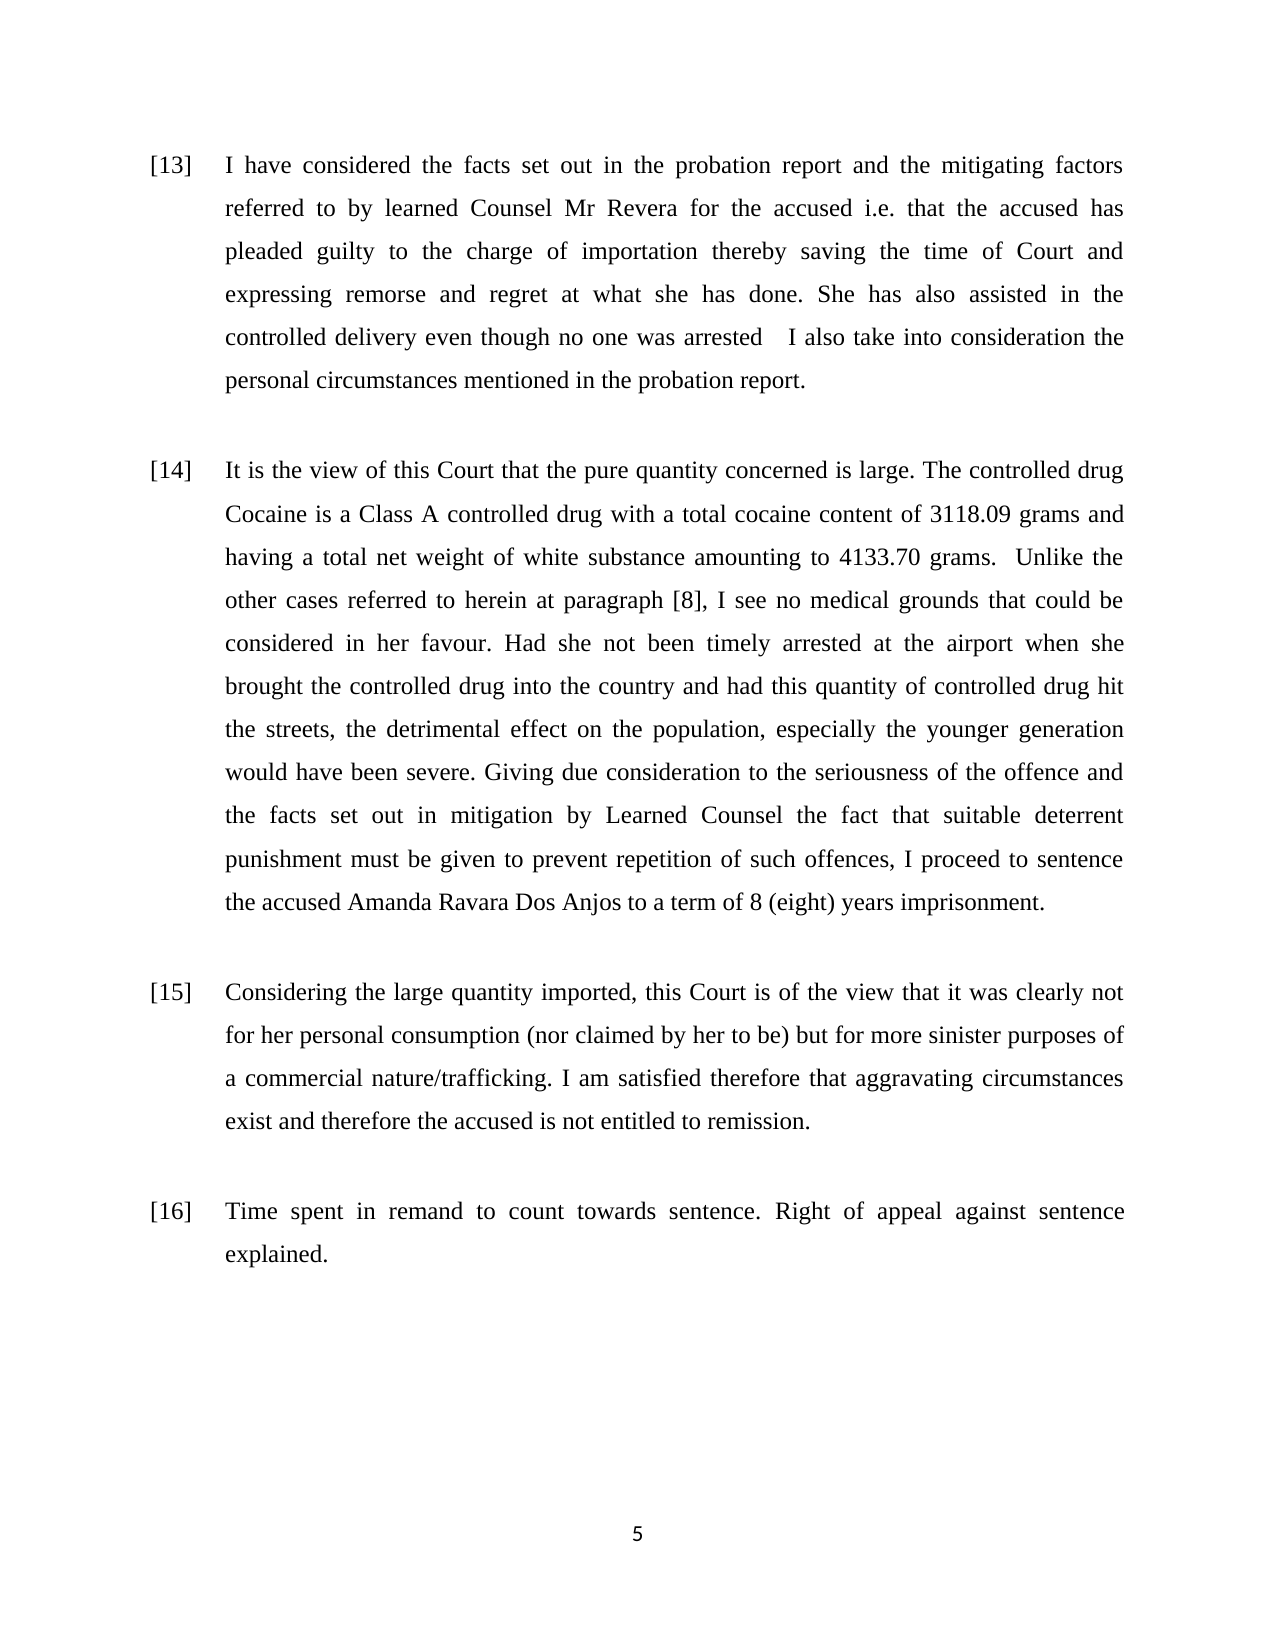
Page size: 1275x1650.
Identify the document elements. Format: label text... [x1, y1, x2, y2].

text I have considered the facts set out in the probation report and the mitigating factors referred to by learned Counsel Mr Revera for the accused i.e. that the accused has pleaded guilty to the charge of importation thereby saving the time of Court and expressing remorse and regret at what she has done. She has also assisted in the controlled delivery even though no one was arrested I also take into consideration the personal circumstances mentioned in the probation report. [150, 150, 1125, 394]
text Considering the large quantity imported, this Court is of the view that it was clearly not for her personal consumption (nor claimed by her to be) but for more sinister purposes of a commercial nature/trafficking. I am satisfied therefore that aggravating circumstances exist and therefore the accused is not entitled to remission. [150, 977, 1125, 1135]
text It is the view of this Court that the pure quantity concerned is large. The controlled drug Cocaine is a Class A controlled drug with a total cocaine content of 3118.09 grams and having a total net weight of white substance amounting to 4133.70 grams. Unlike the other cases referred to herein at paragraph [8], I see no medical grounds that could be considered in her favour. Had she not been timely arrested at the airport when she brought the controlled drug into the country and had this quantity of controlled drug hit the streets, the detrimental effect on the population, especially the younger generation would have been severe. Giving due consideration to the seriousness of the offence and the facts set out in mitigation by Learned Counsel the fact that suitable deterrent punishment must be given to prevent repetition of such offences, I proceed to sentence the accused Amanda Ravara Dos Anjos to a term of 8 (eight) years imprisonment. [150, 456, 1125, 916]
text Time spent in remand to count towards sentence. Right of appeal against sentence explained. [150, 1196, 1125, 1268]
